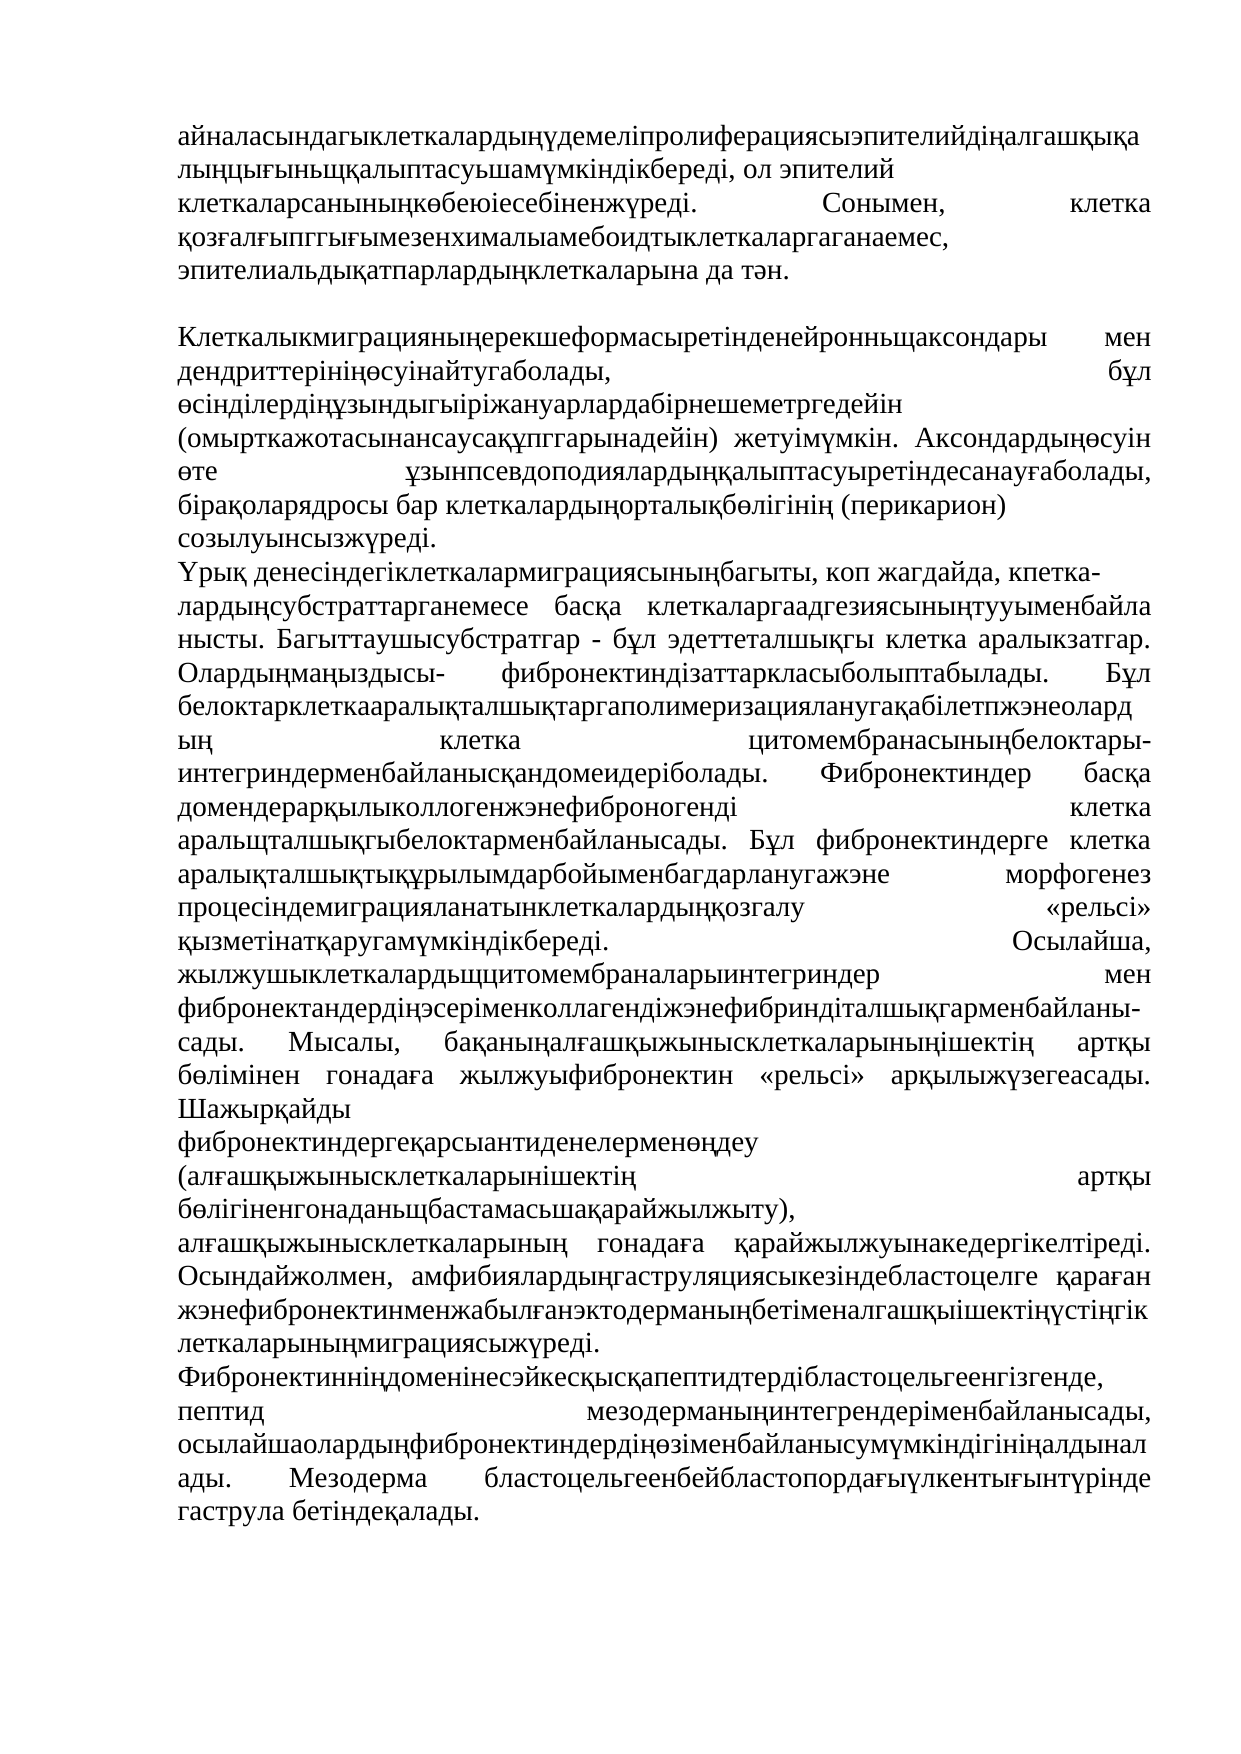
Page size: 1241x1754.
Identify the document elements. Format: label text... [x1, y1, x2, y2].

text созылуынсызжүреді. [177, 521, 1152, 554]
text фибронектиндергеқарсыантиденелерменөңдеу (алғашқыжынысклеткаларынішектің артқы бөлігіненгонаданьщбастамасьшақарайжылжыту), алғашқыжынысклеткаларының гонадаға қарайжылжуынакедергікелтіреді. Осындайжолмен, амфибиялардыңгаструляциясыкезіндебластоцелге қараған жэнефибронектинменжабылғанэктодерманыңбетіменалгашқыішектіңүстіңгіклеткаларыныңмиграциясыжүреді. Фибронектинніңдоменінесэйкесқысқапептидтердібластоцельгеенгізгенде, пептид мезодерманыңинтегрендеріменбайланысады, осылайшаолардыңфибронектиндердіңөзіменбайланысумүмкіндігініңалдыналады. Мезодерма бластоцельгеенбейбластопордағыүлкентығынтүрінде гаструла бетіндеқалады. [177, 1124, 1152, 1527]
text клеткаларсаныныңкөбеюіесебіненжүреді. Сонымен, клетка қозғалғыпггығымезенхималыамебоидтыклеткаларгаганаемес, эпителиальдықатпарлардыңклеткаларына да тән. [177, 185, 1152, 286]
text Үрық денесіндегіклеткалармиграциясыныңбагыты, коп жагдайда, кпетка- [177, 554, 1152, 588]
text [177, 118, 1152, 185]
text лардыңсубстраттарганемесе басқа клеткаларгаадгезиясыныңтууыменбайла­ нысты. Багыттаушысубстратгар - бұл эдеттеталшықгы клетка аралыкзатгар. Олардыңмаңыздысы- фибронектиндізаттаркласыболыптабылады. Бұл белоктарклеткааралықталшықтаргаполимеризацияланугақабілетпжэнеолардың клетка цитомембранасыныңбелоктары-интегриндерменбайланысқандомеидеріболады. Фибронектиндер басқа домендерарқылыколлогенжэнефиброногенді клетка аральщталшықгыбелоктарменбайланысады. Бұл фибронектиндерге клетка аралықталшықтықұрылымдарбойыменбагдарланугажэне морфогенез процесіндемиграцияланатынклеткалардыңқозгалу «рельсі» қызметінатқаругамүмкіндікбереді. Осылайша, жылжушыклеткалардьщцитомембраналарыинтегриндер мен фибронектандердіңэсеріменколлагендіжэнефибриндіталшықгарменбайланы- сады. Мысалы, бақаныңалғашқыжынысклеткаларыныңішектің артқы бөлімінен гонадаға жылжуыфибронектин «рельсі» арқылыжүзегеасады. Шажырқайды [177, 588, 1152, 1124]
text Клеткалыкмиграцияныңерекшеформасыретінденейронньщаксондары мен дендриттерініңөсуінайтугаболады, бұл өсінділердіңұзындыгыіріжануарлардабірнешеметргедейін (омырткажотасынансаусақұпггарынадейін) жетуімүмкін. Аксондардыңөсуін өте ұзынпсевдоподиялардыңқалыптасуыретіндесанауғаболады, бірақоларядросы бар клеткалардыңорталықбөлігінің (перикарион) [177, 319, 1152, 521]
